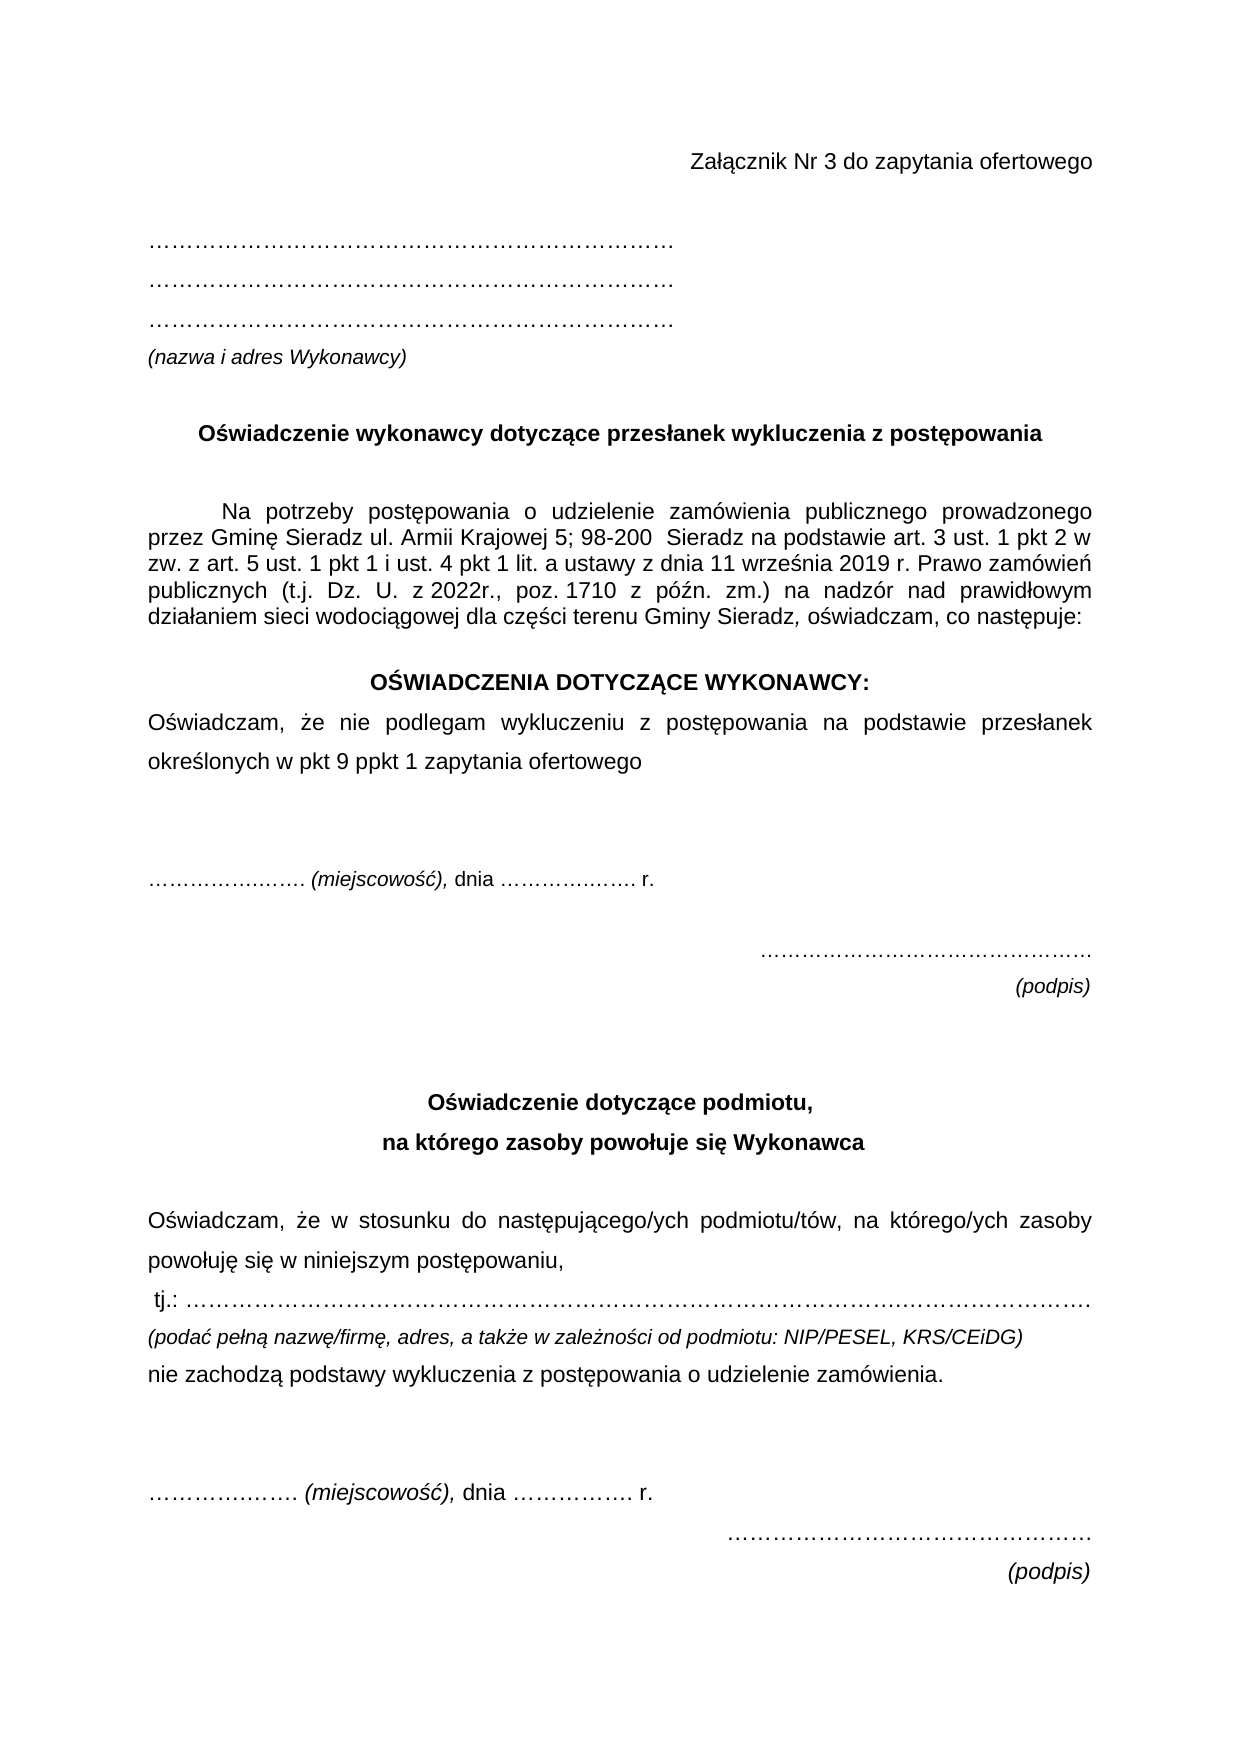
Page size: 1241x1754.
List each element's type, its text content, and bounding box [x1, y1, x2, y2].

text …………………………………………………………… [148, 227, 1093, 253]
text (podpis) [738, 1558, 1093, 1584]
text tj.: ………………………………………………………………………………….……………………. (podać pełną nazwę/firmę, adres, a także w zależności od podmiotu: NIP/PESEL, KRS/CEiDG) [148, 1286, 1093, 1349]
text (podpis) [738, 974, 1093, 998]
text Oświadczam, że nie podlegam wykluczeniu z postępowania na podstawie przesłanek określonych w pkt 9 ppkt 1 zapytania ofertowego [148, 708, 1093, 774]
text ………………………………………… [148, 1519, 1093, 1545]
text ………….……. (miejscowość), dnia ……………. r. [148, 1479, 1093, 1506]
text (nazwa i adres Wykonawcy) [148, 345, 1093, 369]
text OŚWIADCZENIA DOTYCZĄCE WYKONAWCY: [148, 669, 1093, 695]
text nie zachodzą podstawy wykluczenia z postępowania o udzielenie zamówienia. [148, 1361, 1093, 1387]
text …………….……. (miejscowość), dnia ………….……. r. [148, 866, 1093, 890]
text Oświadczenie dotyczące podmiotu, [148, 1089, 1093, 1115]
text na którego zasoby powołuje się Wykonawca [148, 1128, 1093, 1155]
text Na potrzeby postępowania o udzielenie zamówienia publicznego prowadzonego przez Gminę Sieradz ul. Armii Krajowej 5; 98-200 Sieradz na podstawie art. 3 ust. 1 pkt 2 w zw. z art. 5 ust. 1 pkt 1 i ust. 4 pkt 1 lit. a ustawy z dnia 11 września 2019 r. Prawo zamówień publicznych (t.j. Dz. U. z 2022r., poz. 1710 z późn. zm.) na nadzór nad prawidłowym działaniem sieci wodociągowej dla części terenu Gminy Sieradz, oświadczam, co następuje: [148, 498, 1093, 629]
text Oświadczam, że w stosunku do następującego/ych podmiotu/tów, na którego/ych zasoby powołuję się w niniejszym postępowaniu, [148, 1207, 1093, 1273]
text ………………………………………… [148, 938, 1093, 962]
text Załącznik Nr 3 do zapytania ofertowego [148, 148, 1093, 174]
text …………………………………………………………… [148, 266, 1093, 292]
text Oświadczenie wykonawcy dotyczące przesłanek wykluczenia z postępowania [148, 420, 1093, 447]
text …………………………………………………………… [148, 306, 1093, 332]
